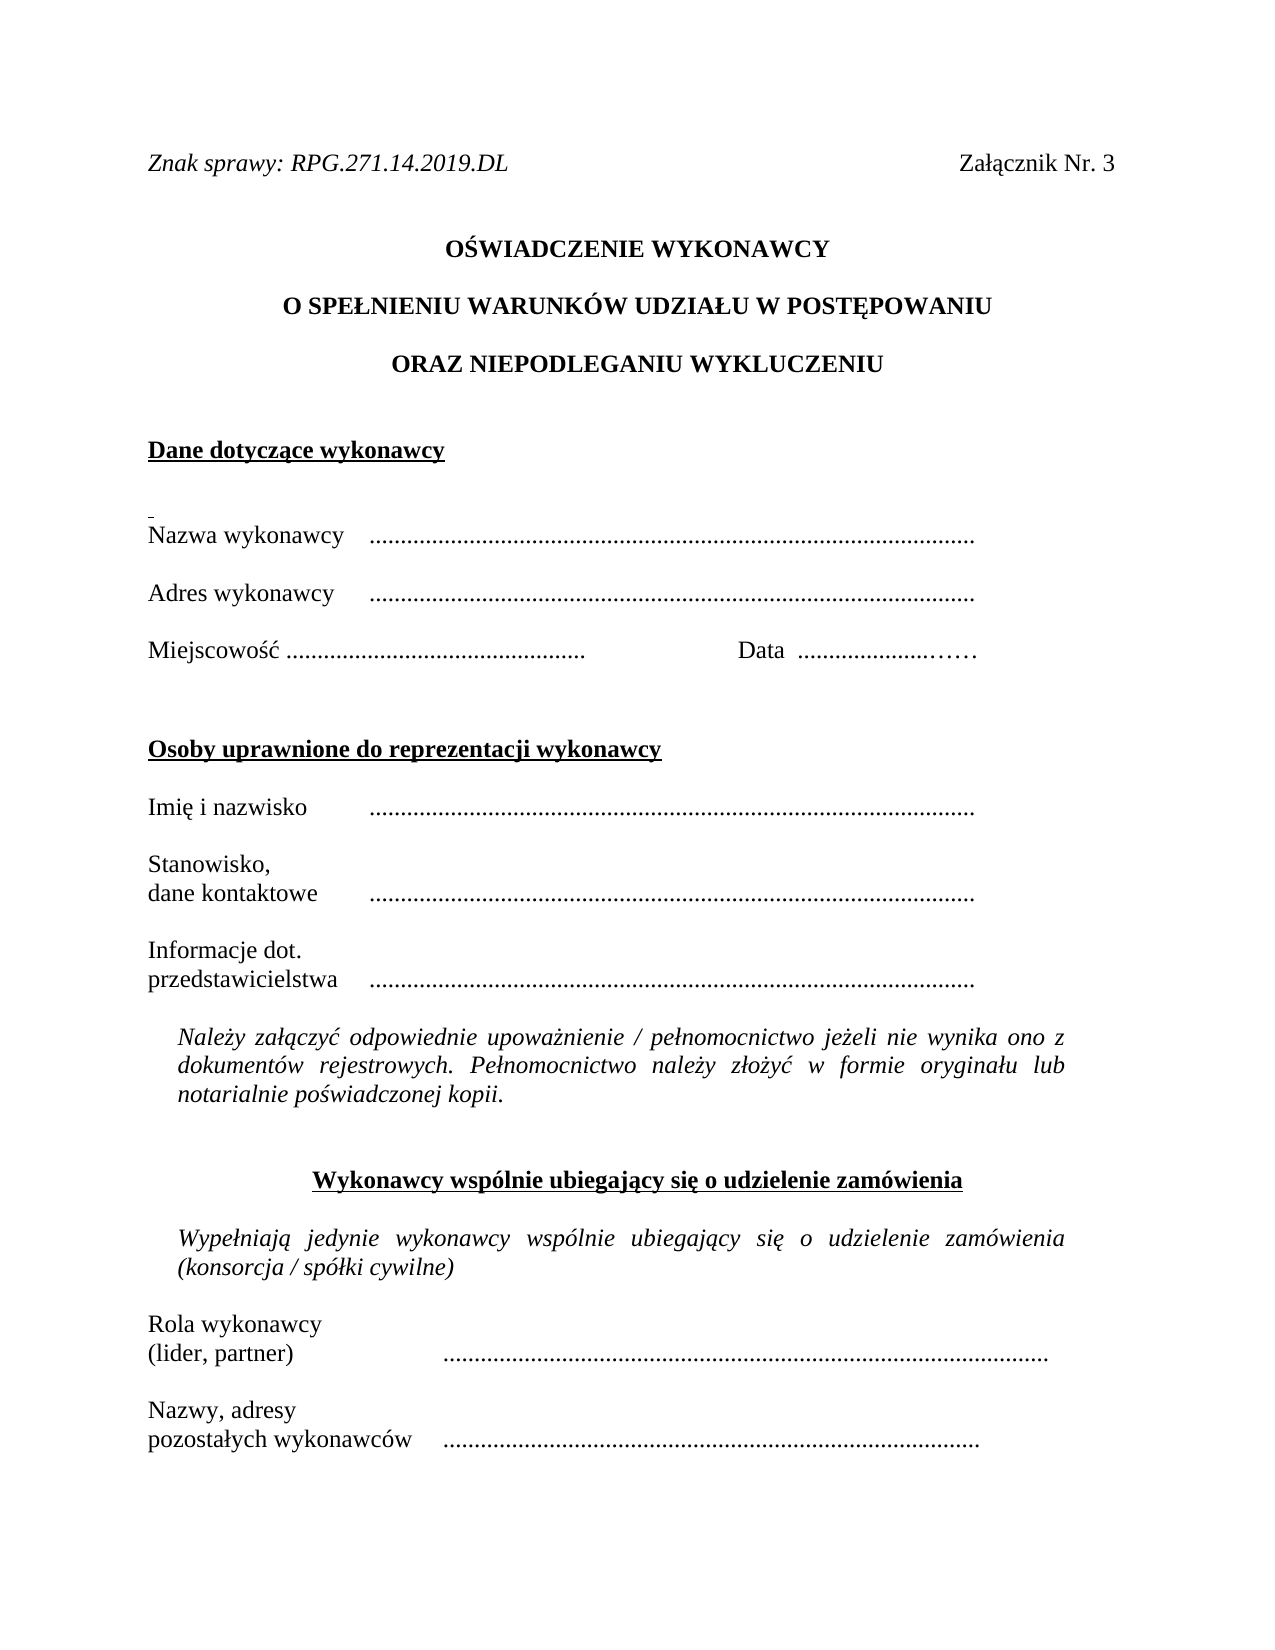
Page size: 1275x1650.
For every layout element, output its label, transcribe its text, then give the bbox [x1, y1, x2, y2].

text Adres wykonawcy ................................................................................................. [148, 578, 1127, 607]
text ORAZ NIEPODLEGANIU WYKLUCZENIU [148, 349, 1127, 378]
text dane kontaktowe ................................................................................................. [148, 878, 1127, 907]
text Rola wykonawcy [148, 1309, 1127, 1338]
text Osoby uprawnione do reprezentacji wykonawcy [148, 734, 1127, 763]
text Nazwy, adresy [148, 1396, 1127, 1424]
text przedstawicielstwa ................................................................................................. [148, 964, 1127, 993]
text pozostałych wykonawców ...................................................................................... [148, 1424, 1127, 1453]
text Dane dotyczące wykonawcy [148, 435, 1127, 464]
text Miejscowość ................................................ Data .....................…… [148, 636, 1127, 664]
text Stanowisko, [148, 849, 1127, 878]
text Imię i nazwisko ................................................................................................. [148, 792, 1127, 821]
text Wykonawcy wspólnie ubiegający się o udzielenie zamówienia [148, 1166, 1127, 1194]
text Należy załączyć odpowiednie upoważnienie / pełnomocnictwo jeżeli nie wynika ono z dokumentów rejestrowych. Pełnomocnictwo należy złożyć w formie oryginału lub notarialnie poświadczonej kopii. [177, 1022, 1068, 1108]
text (lider, partner) ................................................................................................. [148, 1338, 1127, 1367]
text OŚWIADCZENIE WYKONAWCY [148, 234, 1127, 263]
text Informacje dot. [148, 936, 1127, 964]
text Wypełniają jedynie wykonawcy wspólnie ubiegający się o udzielenie zamówienia (konsorcja / spółki cywilne) [177, 1223, 1068, 1281]
text Znak sprawy: RPG.271.14.2019.DL Załącznik Nr. 3 [148, 148, 1127, 176]
text O SPEŁNIENIU WARUNKÓW UDZIAŁU W POSTĘPOWANIU [148, 291, 1127, 320]
text Nazwa wykonawcy ................................................................................................. [148, 521, 1127, 549]
